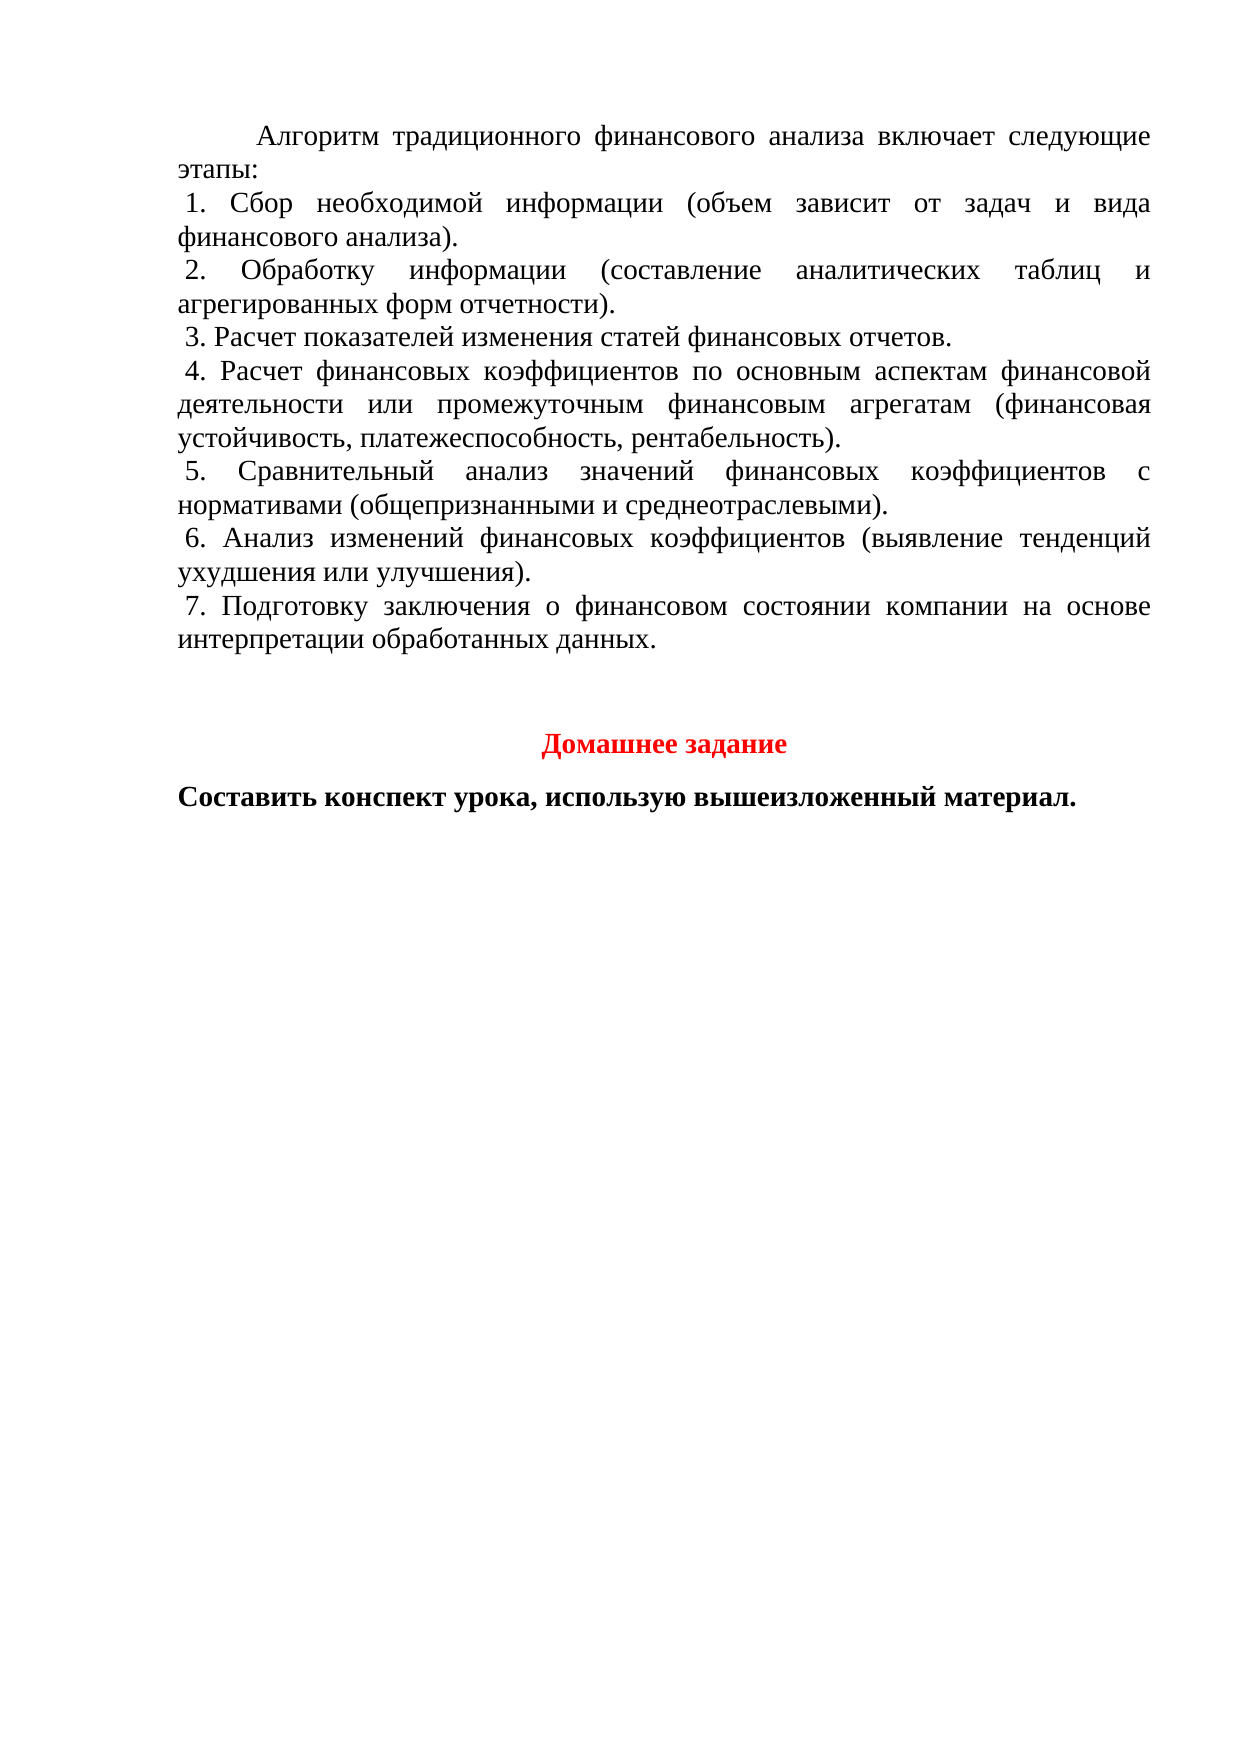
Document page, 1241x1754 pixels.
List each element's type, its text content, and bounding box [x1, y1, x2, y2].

text Алгоритм традиционного финансового анализа включает следующие этапы: [177, 118, 1152, 185]
text Домашнее задание [177, 726, 1152, 759]
text 4. Расчет финансовых коэффициентов по основным аспектам финансовой деятельности или промежуточным финансовым агрегатам (финансовая устойчивость, платежеспособность, рентабельность). [177, 353, 1152, 453]
text 6. Анализ изменений финансовых коэффициентов (выявление тенденций ухудшения или улучшения). [177, 521, 1152, 588]
text 2. Обработку информации (составление аналитических таблиц и агрегированных форм отчетности). [177, 252, 1152, 319]
text Составить конспект урока, использую вышеизложенный материал. [177, 779, 1152, 812]
text 3. Расчет показателей изменения статей финансовых отчетов. [177, 319, 1152, 353]
text 5. Сравнительный анализ значений финансовых коэффициентов с нормативами (общепризнанными и среднеотраслевыми). [177, 453, 1152, 521]
text 1. Сбор необходимой информации (объем зависит от задач и вида финансового анализа). [177, 185, 1152, 252]
text 7. Подготовку заключения о финансовом состоянии компании на основе интерпретации обработанных данных. [177, 588, 1152, 655]
